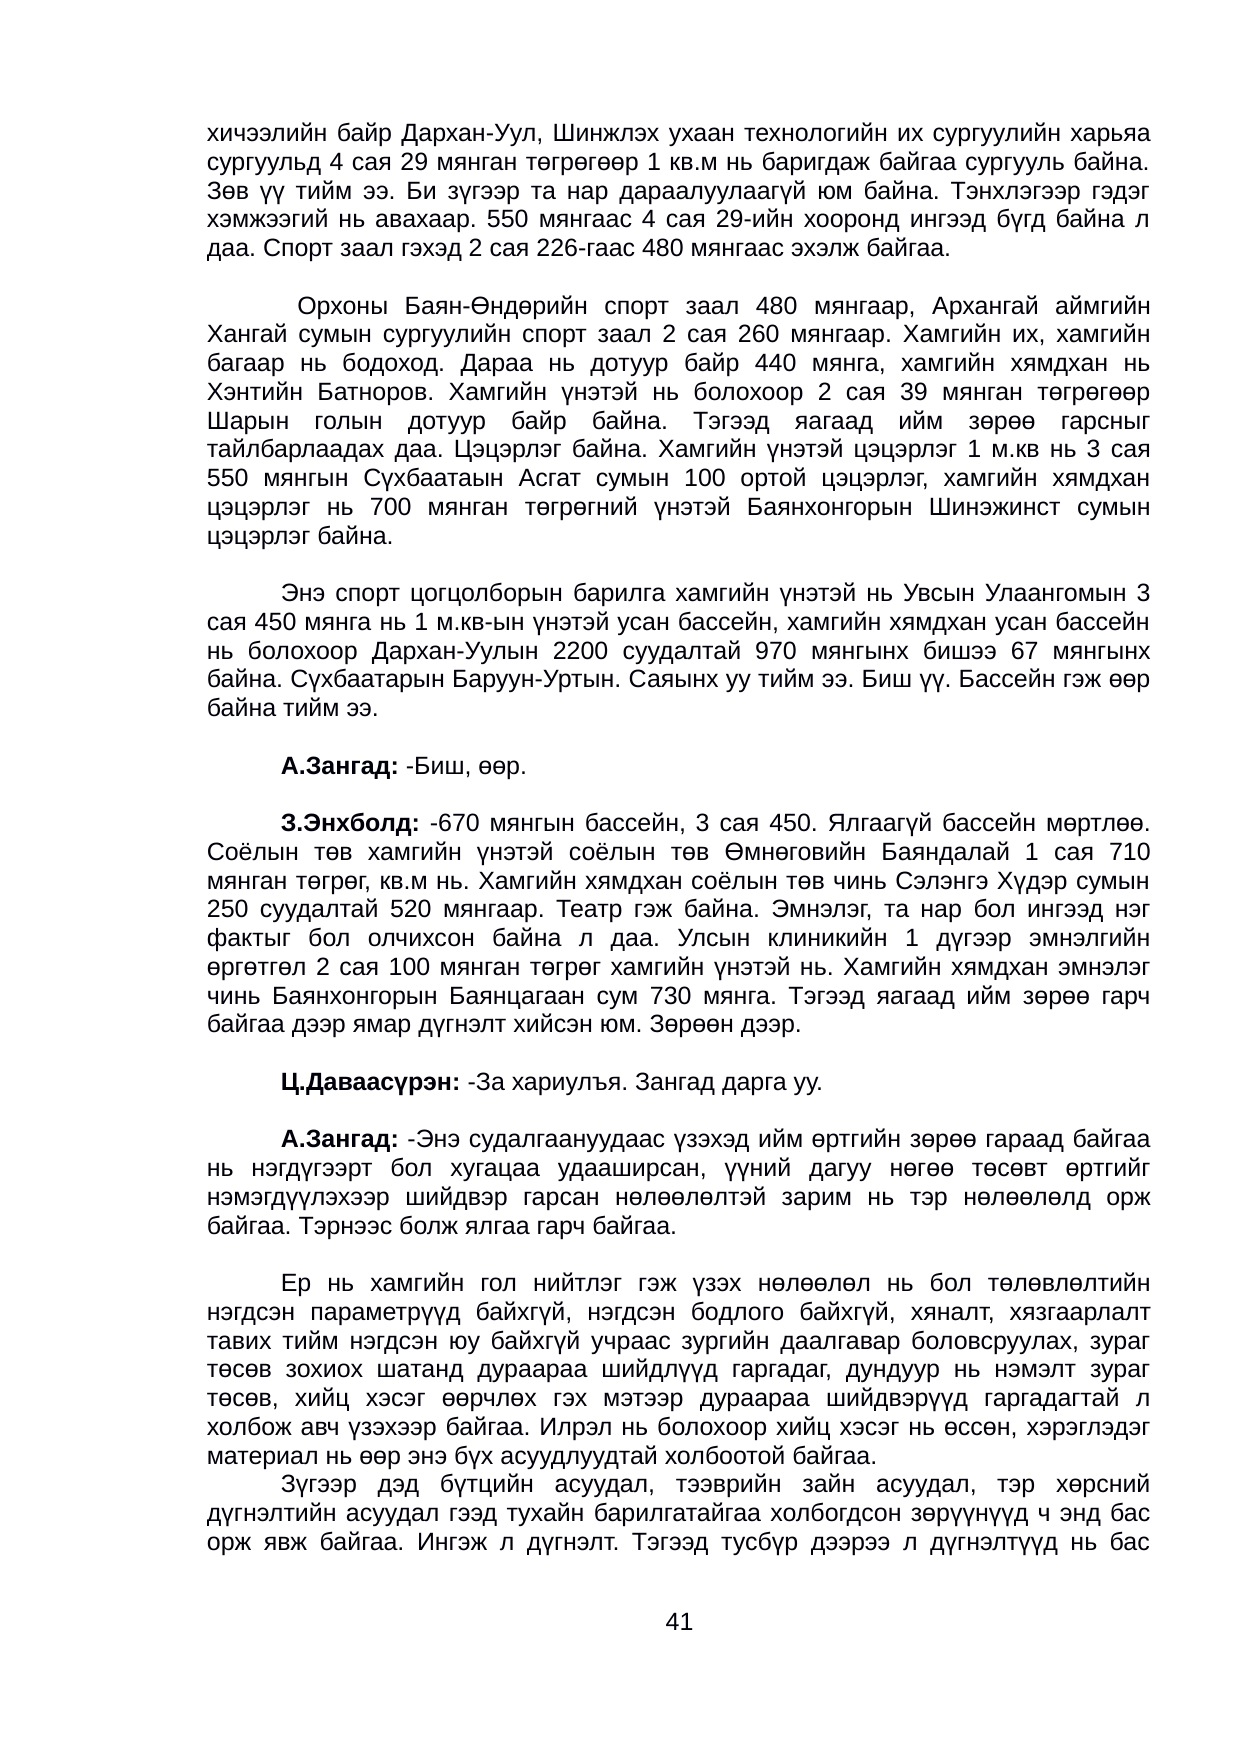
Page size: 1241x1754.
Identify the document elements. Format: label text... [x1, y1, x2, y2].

text Ц.Даваасүрэн: -За хариулъя. Зангад дарга уу. [207, 1067, 1152, 1096]
text З.Энхболд: -670 мянгын бассейн, 3 сая 450. Ялгаагүй бассейн мөртлөө. Соёлын төв хамгийн үнэтэй соёлын төв Өмнөговийн Баяндалай 1 сая 710 мянган төгрөг, кв.м нь. Хамгийн хямдхан соёлын төв чинь Сэлэнгэ Хүдэр сумын 250 суудалтай 520 мянгаар. Театр гэж байна. Эмнэлэг, та нар бол ингээд нэг фактыг бол олчихсон байна л даа. Улсын клиникийн 1 дүгээр эмнэлгийн өргөтгөл 2 сая 100 мянган төгрөг хамгийн үнэтэй нь. Хамгийн хямдхан эмнэлэг чинь Баянхонгорын Баянцагаан сум 730 мянга. Тэгээд яагаад ийм зөрөө гарч байгаа дээр ямар дүгнэлт хийсэн юм. Зөрөөн дээр. [207, 808, 1152, 1038]
text Орхоны Баян-Өндөрийн спорт заал 480 мянгаар, Архангай аймгийн Хангай сумын сургуулийн спорт заал 2 сая 260 мянгаар. Хамгийн их, хамгийн багаар нь бодоход. Дараа нь дотуур байр 440 мянга, хамгийн хямдхан нь Хэнтийн Батноров. Хамгийн үнэтэй нь болохоор 2 сая 39 мянган төгрөгөөр Шарын голын дотуур байр байна. Тэгээд яагаад ийм зөрөө гарсныг тайлбарлаадах даа. Цэцэрлэг байна. Хамгийн үнэтэй цэцэрлэг 1 м.кв нь 3 сая 550 мянгын Сүхбаатаын Асгат сумын 100 ортой цэцэрлэг, хамгийн хямдхан цэцэрлэг нь 700 мянган төгрөгний үнэтэй Баянхонгорын Шинэжинст сумын цэцэрлэг байна. [207, 291, 1152, 549]
text Ер нь хамгийн гол нийтлэг гэж үзэх нөлөөлөл нь бол төлөвлөлтийн нэгдсэн параметрүүд байхгүй, нэгдсэн бодлого байхгүй, хяналт, хязгаарлалт тавих тийм нэгдсэн юу байхгүй учраас зургийн даалгавар боловсруулах, зураг төсөв зохиох шатанд дураараа шийдлүүд гаргадаг, дундуур нь нэмэлт зураг төсөв, хийц хэсэг өөрчлөх гэх мэтээр дураараа шийдвэрүүд гаргадагтай л холбож авч үзэхээр байгаа. Илрэл нь болохоор хийц хэсэг нь өссөн, хэрэглэдэг материал нь өөр энэ бүх асуудлуудтай холбоотой байгаа. [207, 1268, 1152, 1469]
text Энэ спорт цогцолборын барилга хамгийн үнэтэй нь Увсын Улаангомын 3 сая 450 мянга нь 1 м.кв-ын үнэтэй усан бассейн, хамгийн хямдхан усан бассейн нь болохоор Дархан-Уулын 2200 суудалтай 970 мянгынх бишээ 67 мянгынх байна. Сүхбаатарын Баруун-Уртын. Саяынх уу тийм ээ. Биш үү. Бассейн гэж өөр байна тийм ээ. [207, 578, 1152, 722]
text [207, 1469, 1152, 1556]
text А.Зангад: -Энэ судалгаануудаас үзэхэд ийм өртгийн зөрөө гараад байгаа нь нэгдүгээрт бол хугацаа удааширсан, үүний дагуу нөгөө төсөвт өртгийг нэмэгдүүлэхээр шийдвэр гарсан нөлөөлөлтэй зарим нь тэр нөлөөлөлд орж байгаа. Тэрнээс болж ялгаа гарч байгаа. [207, 1124, 1152, 1239]
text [207, 118, 1152, 262]
text А.Зангад: -Биш, өөр. [207, 751, 1152, 779]
